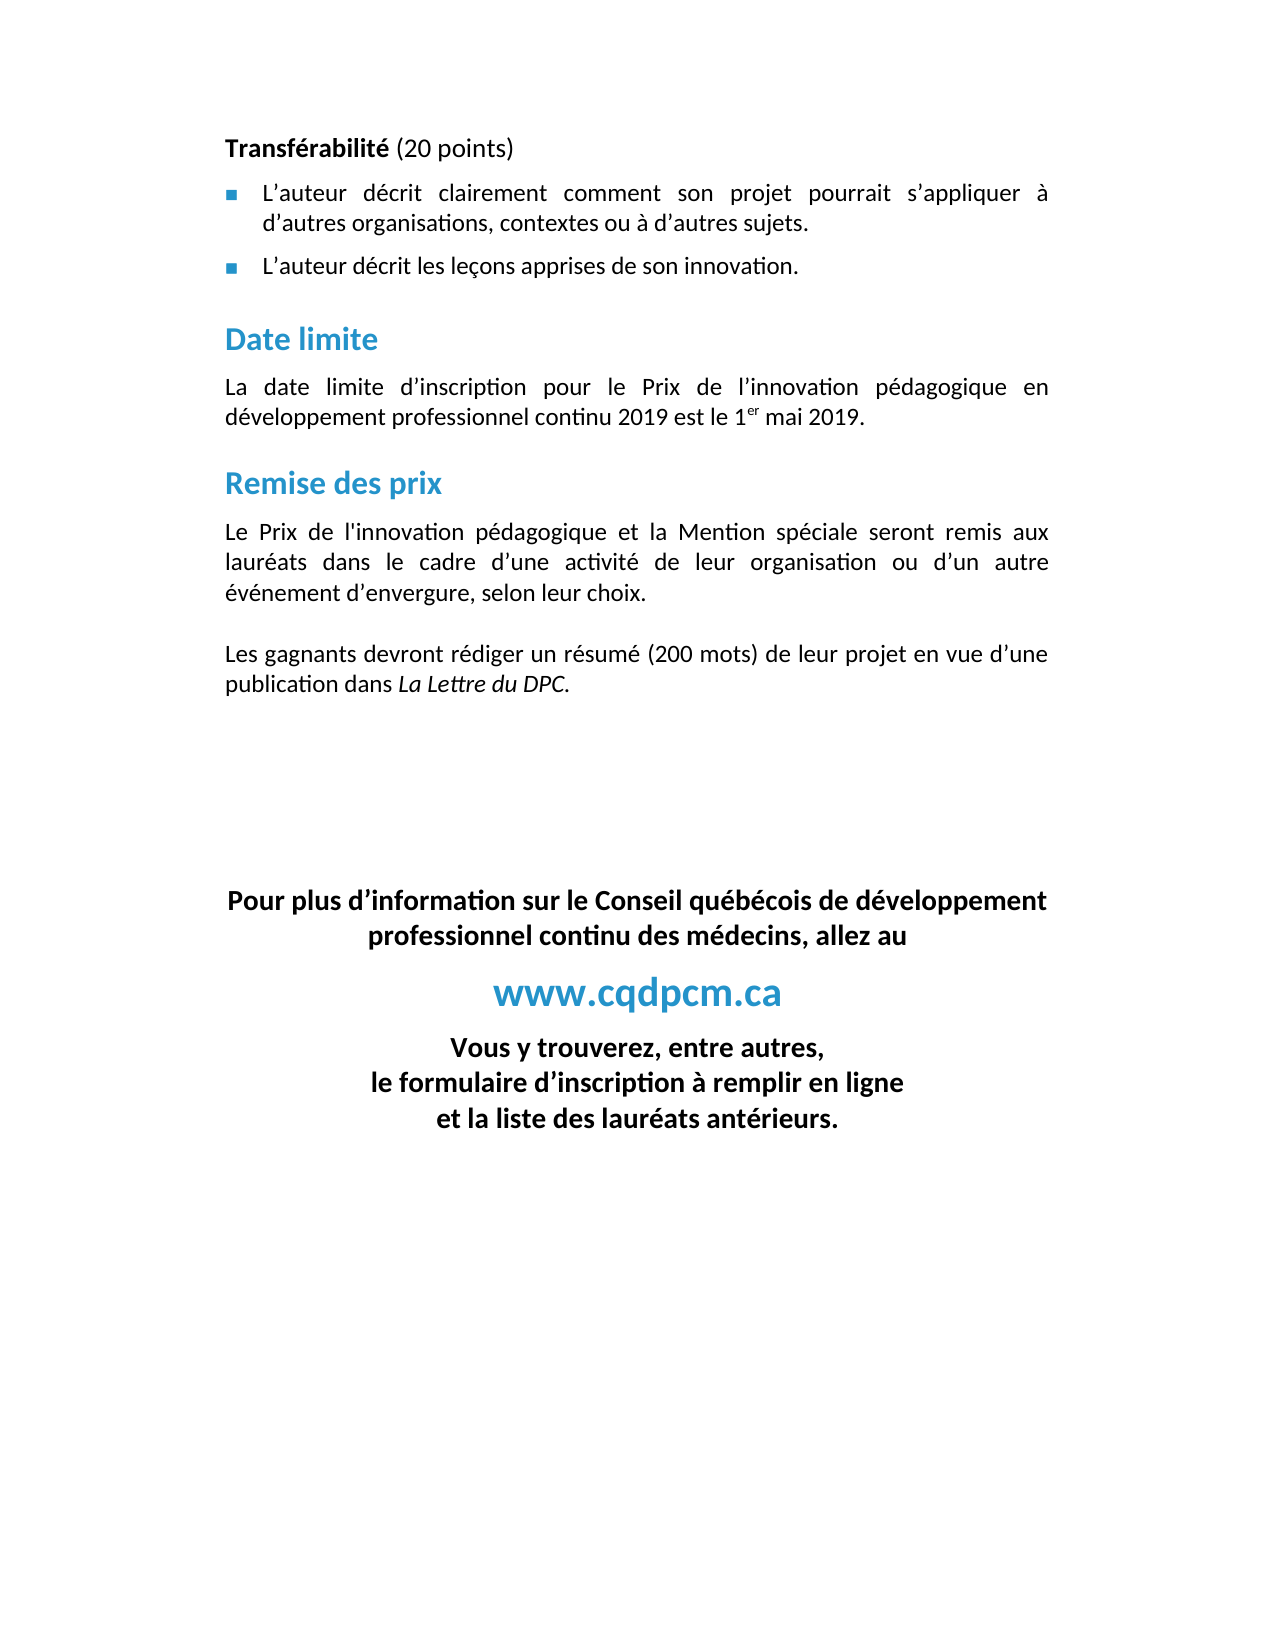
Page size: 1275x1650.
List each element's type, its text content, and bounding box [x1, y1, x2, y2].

text Date limite [225, 318, 1050, 358]
text Remise des prix [225, 462, 1050, 503]
text Vous y trouverez, entre autres, [225, 1029, 1050, 1064]
text La date limite d’inscription pour le Prix de l’innovation pédagogique en développement professionnel continu 2019 est le 1er mai 2019. [225, 371, 1050, 432]
text www.cqdpcm.ca [225, 966, 1050, 1016]
text Pour plus d’information sur le Conseil québécois de développement professionnel continu des médecins, allez au [225, 882, 1050, 953]
text le formulaire d’inscription à remplir en ligne [225, 1064, 1050, 1100]
list L’auteur décrit les leçons apprises de son innovation. [225, 250, 1050, 281]
text Le Prix de l'innovation pédagogique et spéciale seront remis aux lauréats dans le cadre d’une activité de leur organisation ou d’un autre événement d’envergure, selon leur choix. [225, 516, 1050, 607]
text et la liste des lauréats antérieurs. [225, 1100, 1050, 1136]
list L’auteur décrit clairement comment son projet pourrait s’appliquer à d’autres organisations, contextes ou à d’autres sujets. [225, 177, 1050, 238]
text Les gagnants devront rédiger un résumé (200 mots) de leur projet en vue d’une publication dans La Lettre du DPC. [225, 638, 1050, 699]
list Transférabilité (20 points) [225, 131, 1050, 164]
